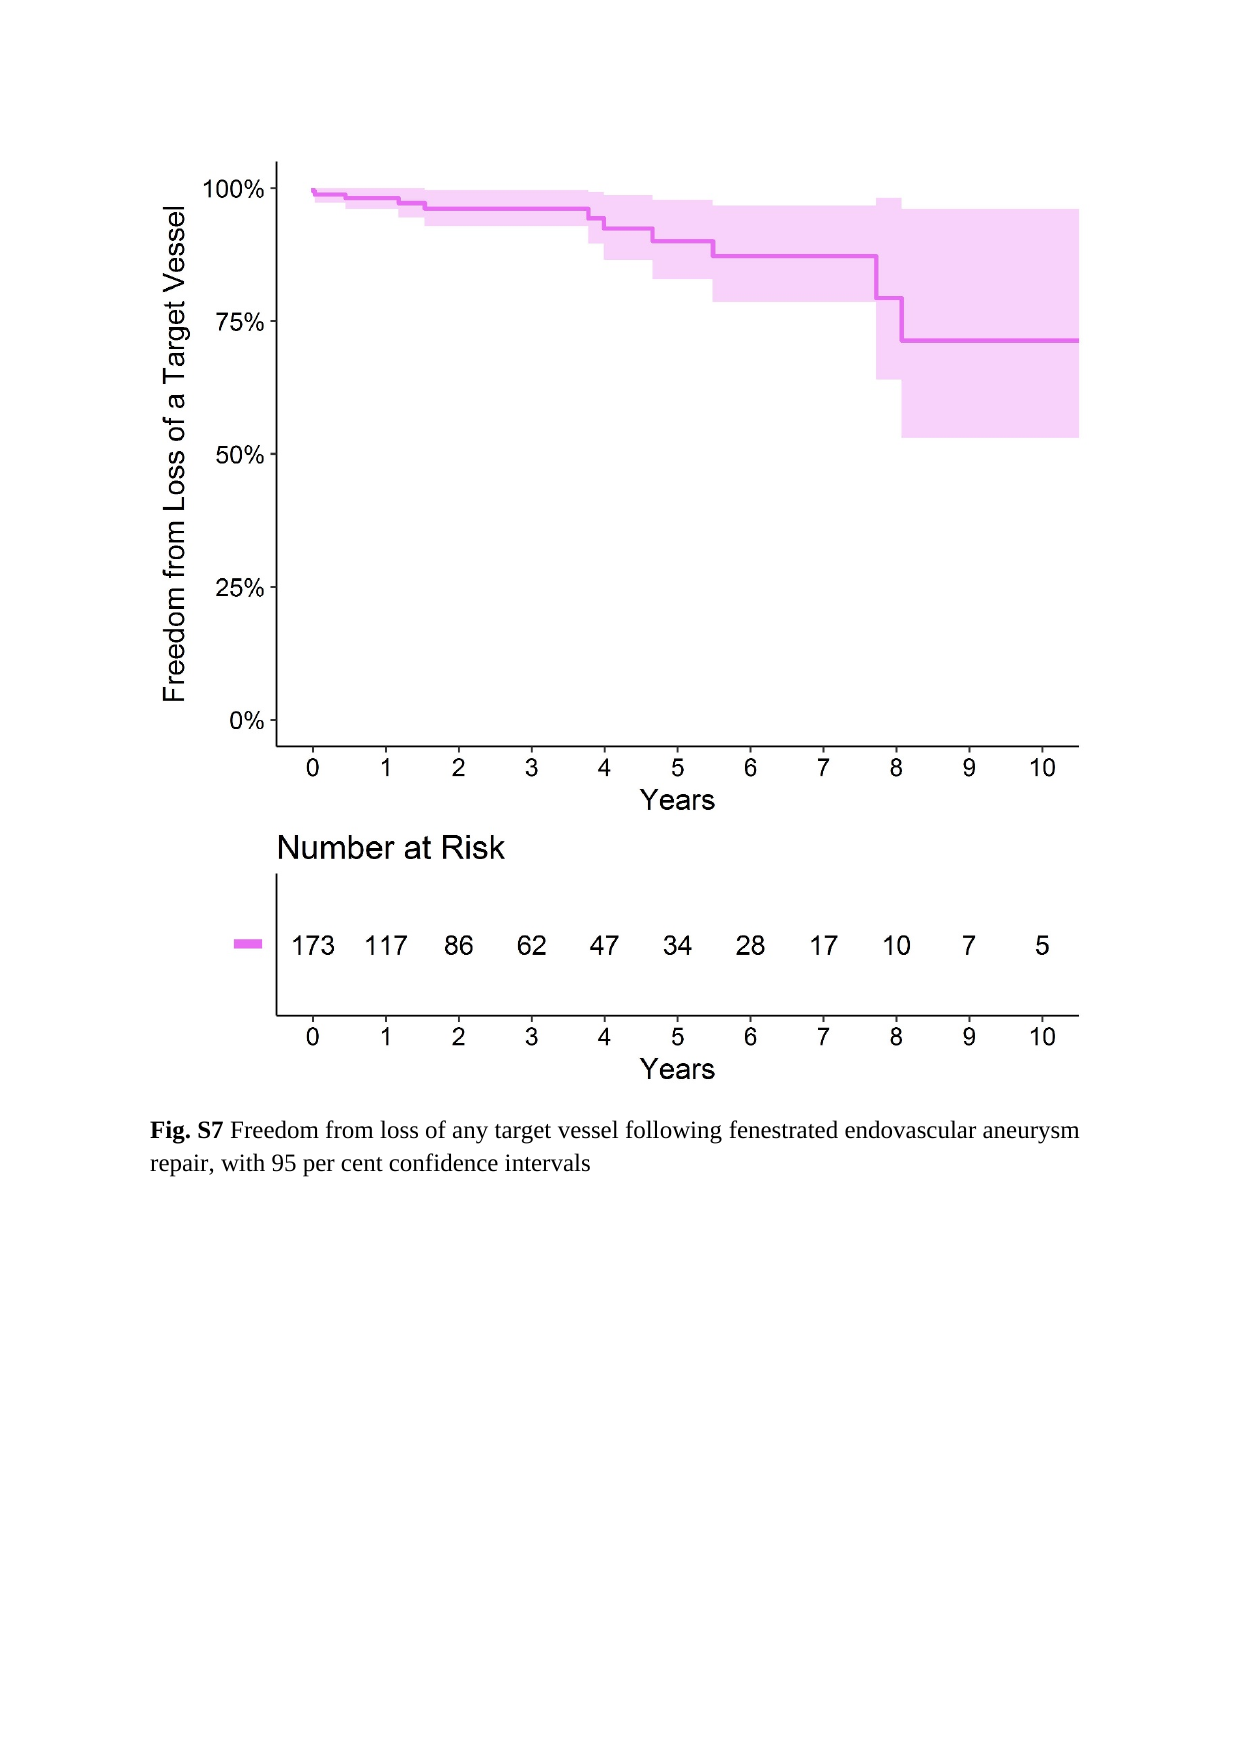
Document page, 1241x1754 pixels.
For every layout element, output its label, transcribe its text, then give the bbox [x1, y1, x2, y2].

text Fig. S7 Freedom from loss of any target vessel following fenestrated endovascular aneurysm repair, with 95 per cent confidence intervals [150, 1115, 1090, 1177]
picture [150, 150, 1091, 1091]
